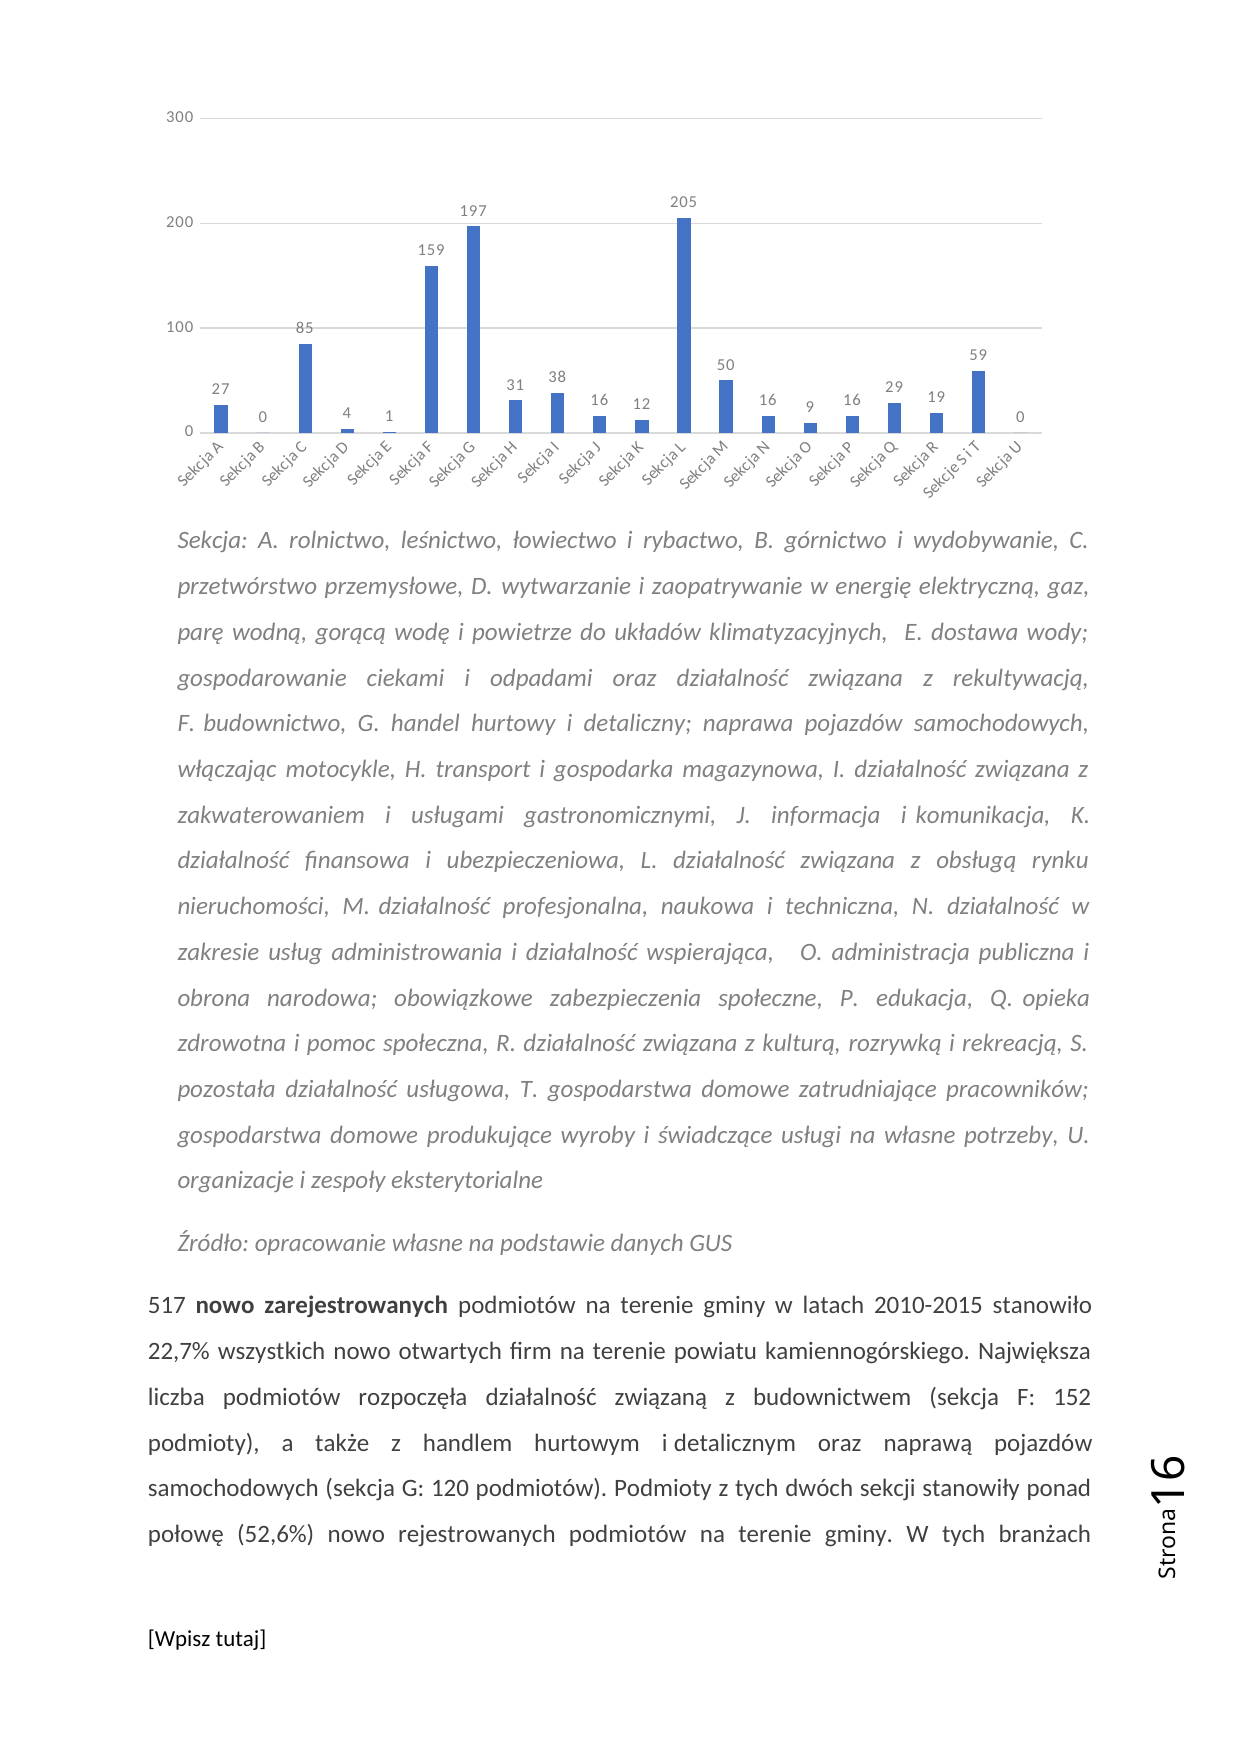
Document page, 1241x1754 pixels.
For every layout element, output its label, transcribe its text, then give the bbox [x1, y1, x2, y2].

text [148, 1289, 1093, 1549]
text Źródło: opracowanie własne na podstawie danych GUS [148, 1227, 1093, 1258]
text Sekcja: A. rolnictwo, leśnictwo, łowiectwo i rybactwo, B. górnictwo i wydobywanie, C. przetwórstwo przemysłowe, D. wytwarzanie i zaopatrywanie w energię elektryczną, gaz, parę wodną, gorącą wodę i powietrze do układów klimatyzacyjnych, E. dostawa wody; gospodarowanie ciekami i odpadami oraz działalność związana z rekultywacją, F. budownictwo, G. handel hurtowy i detaliczny; naprawa pojazdów samochodowych, włączając motocykle, H. transport i gospodarka magazynowa, I. działalność związana z zakwaterowaniem i usługami gastronomicznymi, J. informacja i komunikacja, K. działalność finansowa i ubezpieczeniowa, L. działalność związana z obsługą rynku nieruchomości, M. działalność profesjonalna, naukowa i techniczna, N. działalność w zakresie usług administrowania i działalność wspierająca, O. administracja publiczna i obrona narodowa; obowiązkowe zabezpieczenia społeczne, P. edukacja, Q. opieka zdrowotna i pomoc społeczna, R. działalność związana z kulturą, rozrywką i rekreacją, S. pozostała działalność usługowa, T. gospodarstwa domowe zatrudniające pracowników; gospodarstwa domowe produkujące wyroby i świadczące usługi na własne potrzeby, U. organizacje i zespoły eksterytorialne [177, 524, 1093, 1195]
